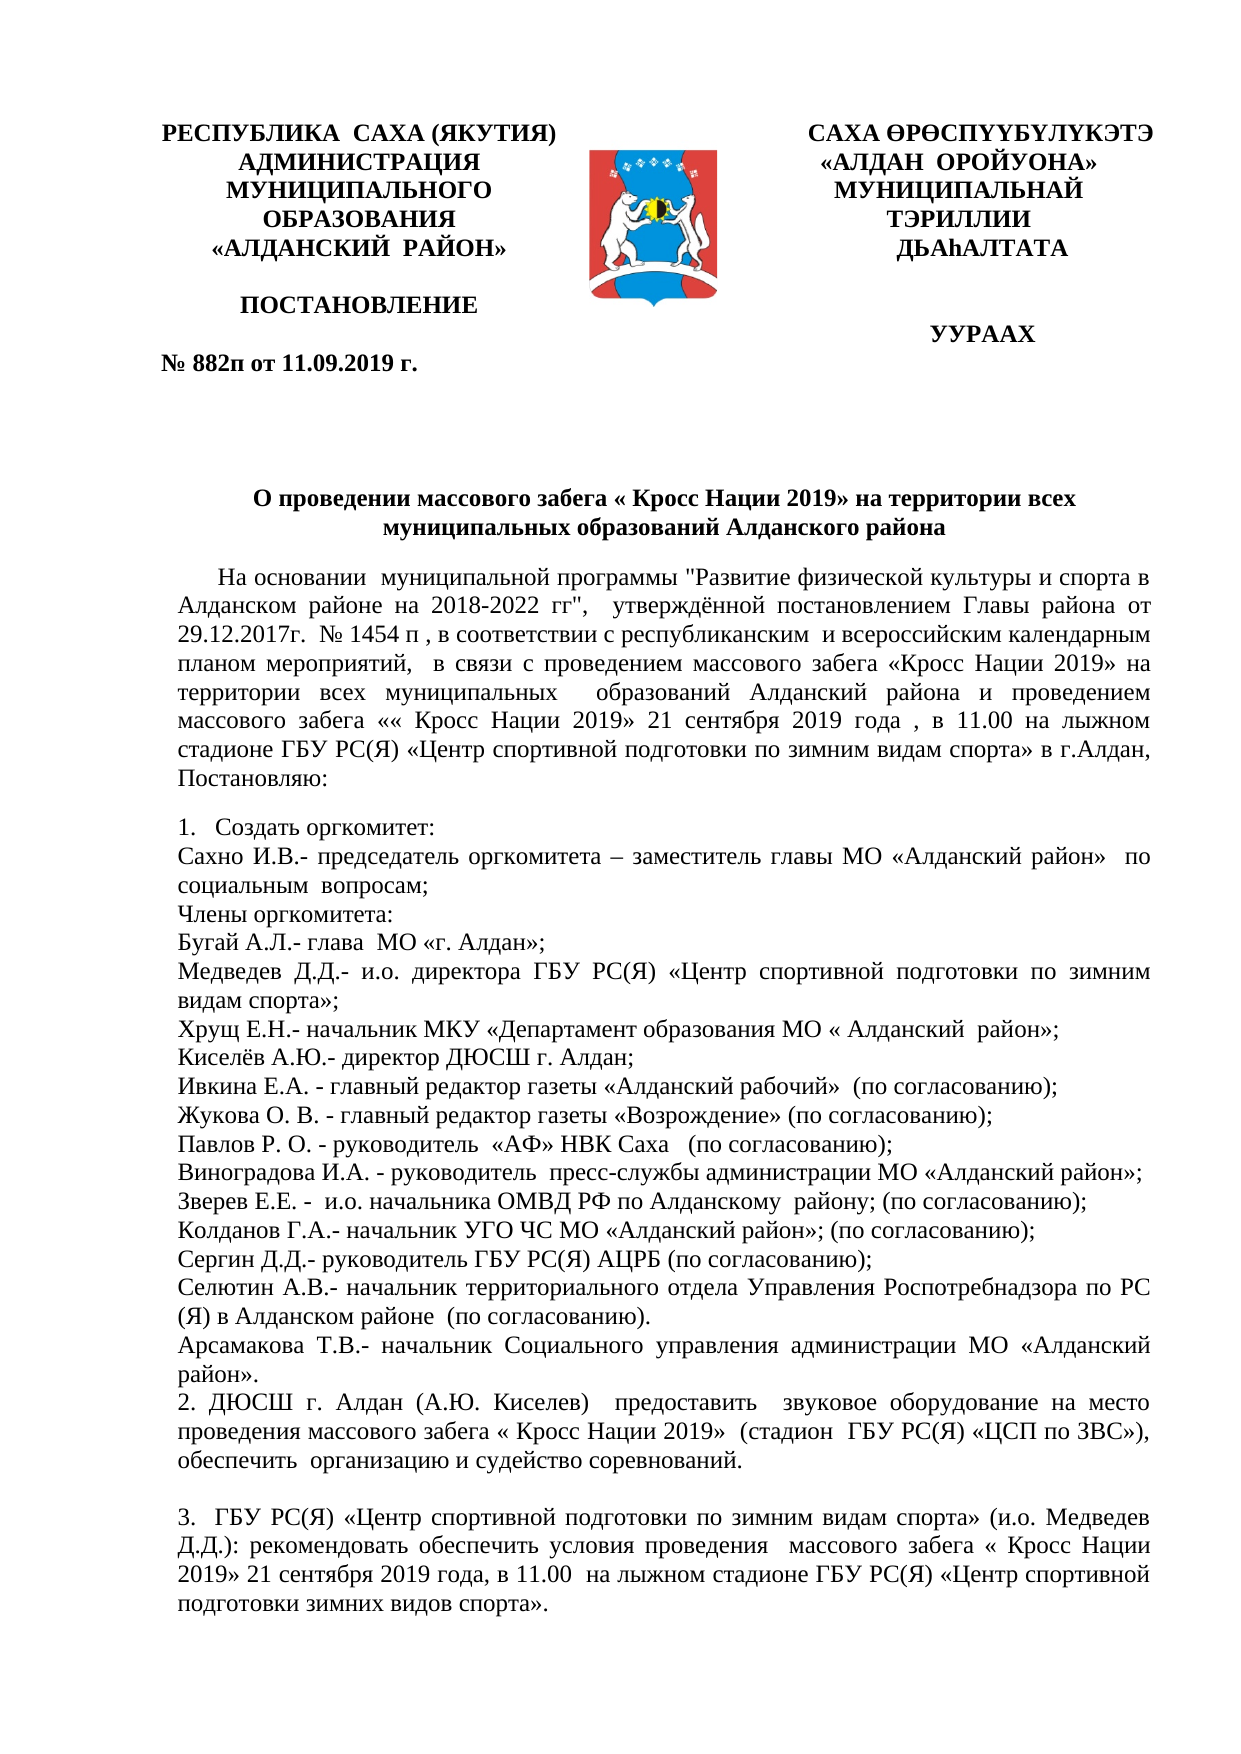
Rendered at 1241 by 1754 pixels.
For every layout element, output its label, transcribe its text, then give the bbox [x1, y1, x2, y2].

text Виноградова И.А. - руководитель пресс-службы администрации МО «Алданский район»; [177, 1157, 1152, 1186]
text Зверев Е.Е. - и.о. начальника ОМВД РФ по Алданскому району; (по согласованию); [177, 1186, 1152, 1215]
text Члены оргкомитета: [177, 899, 1152, 927]
text Жукова О. В. - главный редактор газеты «Возрождение» (по согласованию); [177, 1100, 1152, 1129]
table_header РЕСПУБЛИКА САХА (ЯКУТИЯ) АДМИНИСТРАЦИЯ МУНИЦИПАЛЬНОГО ОБРАЗОВАНИЯ «АЛДАНСКИЙ РАЙОН» ПОСТАНОВЛЕНИЕ № 882п от 11.09.2019 г. [148, 118, 570, 406]
text Сахно И.В.- председатель оргкомитета – заместитель главы МО «Алданский район» по социальным вопросам; [177, 841, 1152, 899]
table_header [570, 118, 737, 406]
text На основании муниципальной программы "Развитие физической культуры и спорта в Алданском районе на 2018-2022 гг", утверждённой постановлением Главы района от 29.12.2017г. № 1454 п , в соответствии с республиканским и всероссийским календарным планом мероприятий, в связи с проведением массового забега «Кросс Нации 2019» на территории всех муниципальных образований Алданский района и проведением массового забега «« Кросс Нации 2019» 21 сентября 2019 года , в 11.00 на лыжном стадионе ГБУ РС(Я) «Центр спортивной подготовки по зимним видам спорта» в г.Алдан, Постановляю: [177, 562, 1152, 792]
text 2. ДЮСШ г. Алдан (А.Ю. Киселев) предоставить звуковое оборудование на место проведения массового забега « Кросс Нации 2019» (стадион ГБУ РС(Я) «ЦСП по ЗВС»), обеспечить организацию и судейство соревнований. [177, 1387, 1152, 1474]
text Сергин Д.Д.- руководитель ГБУ РС(Я) АЦРБ (по согласованию); [177, 1244, 1152, 1272]
text Медведев Д.Д.- и.о. директора ГБУ РС(Я) «Центр спортивной подготовки по зимним видам спорта»; [177, 956, 1152, 1014]
text Павлов Р. О. - руководитель «АФ» НВК Саха (по согласованию); [177, 1129, 1152, 1157]
text Арсамакова Т.В.- начальник Социального управления администрации МО «Алданский район». [177, 1330, 1152, 1387]
list Создать оргкомитет: [177, 812, 1152, 841]
text 3. ГБУ РС(Я) «Центр спортивной подготовки по зимним видам спорта» (и.о. Медведев Д.Д.): рекомендовать обеспечить условия проведения массового забега « Кросс Нации 2019» 21 сентября 2019 года, в 11.00 на лыжном стадионе ГБУ РС(Я) «Центр спортивной подготовки зимних видов спорта». [177, 1502, 1152, 1617]
text Колданов Г.А.- начальник УГО ЧС МО «Алданский район»; (по согласованию); [177, 1215, 1152, 1244]
text О проведении массового забега « Кросс Нации 2019» на территории всех муниципальных образований Алданского района [177, 483, 1152, 541]
text Киселёв А.Ю.- директор ДЮСШ г. Алдан; [177, 1042, 1152, 1071]
text Хрущ Е.Н.- начальник МКУ «Департамент образования МО « Алданский район»; [177, 1014, 1152, 1042]
picture [589, 118, 718, 307]
text Селютин А.В.- начальник территориального отдела Управления Роспотребнадзора по РС (Я) в Алданском районе (по согласованию). [177, 1272, 1152, 1330]
text Ивкина Е.А. - главный редактор газеты «Алданский рабочий» (по согласованию); [177, 1071, 1152, 1100]
table_header САХА ӨРӨСПҮҮБҮЛҮКЭТЭ «АЛДАН ОРОЙУОНА» МУНИЦИПАЛЬНАЙ ТЭРИЛЛИИ ДЬАһАЛТАТА УУРААХ [737, 118, 1181, 406]
text Бугай А.Л.- глава МО «г. Алдан»; [177, 927, 1152, 956]
